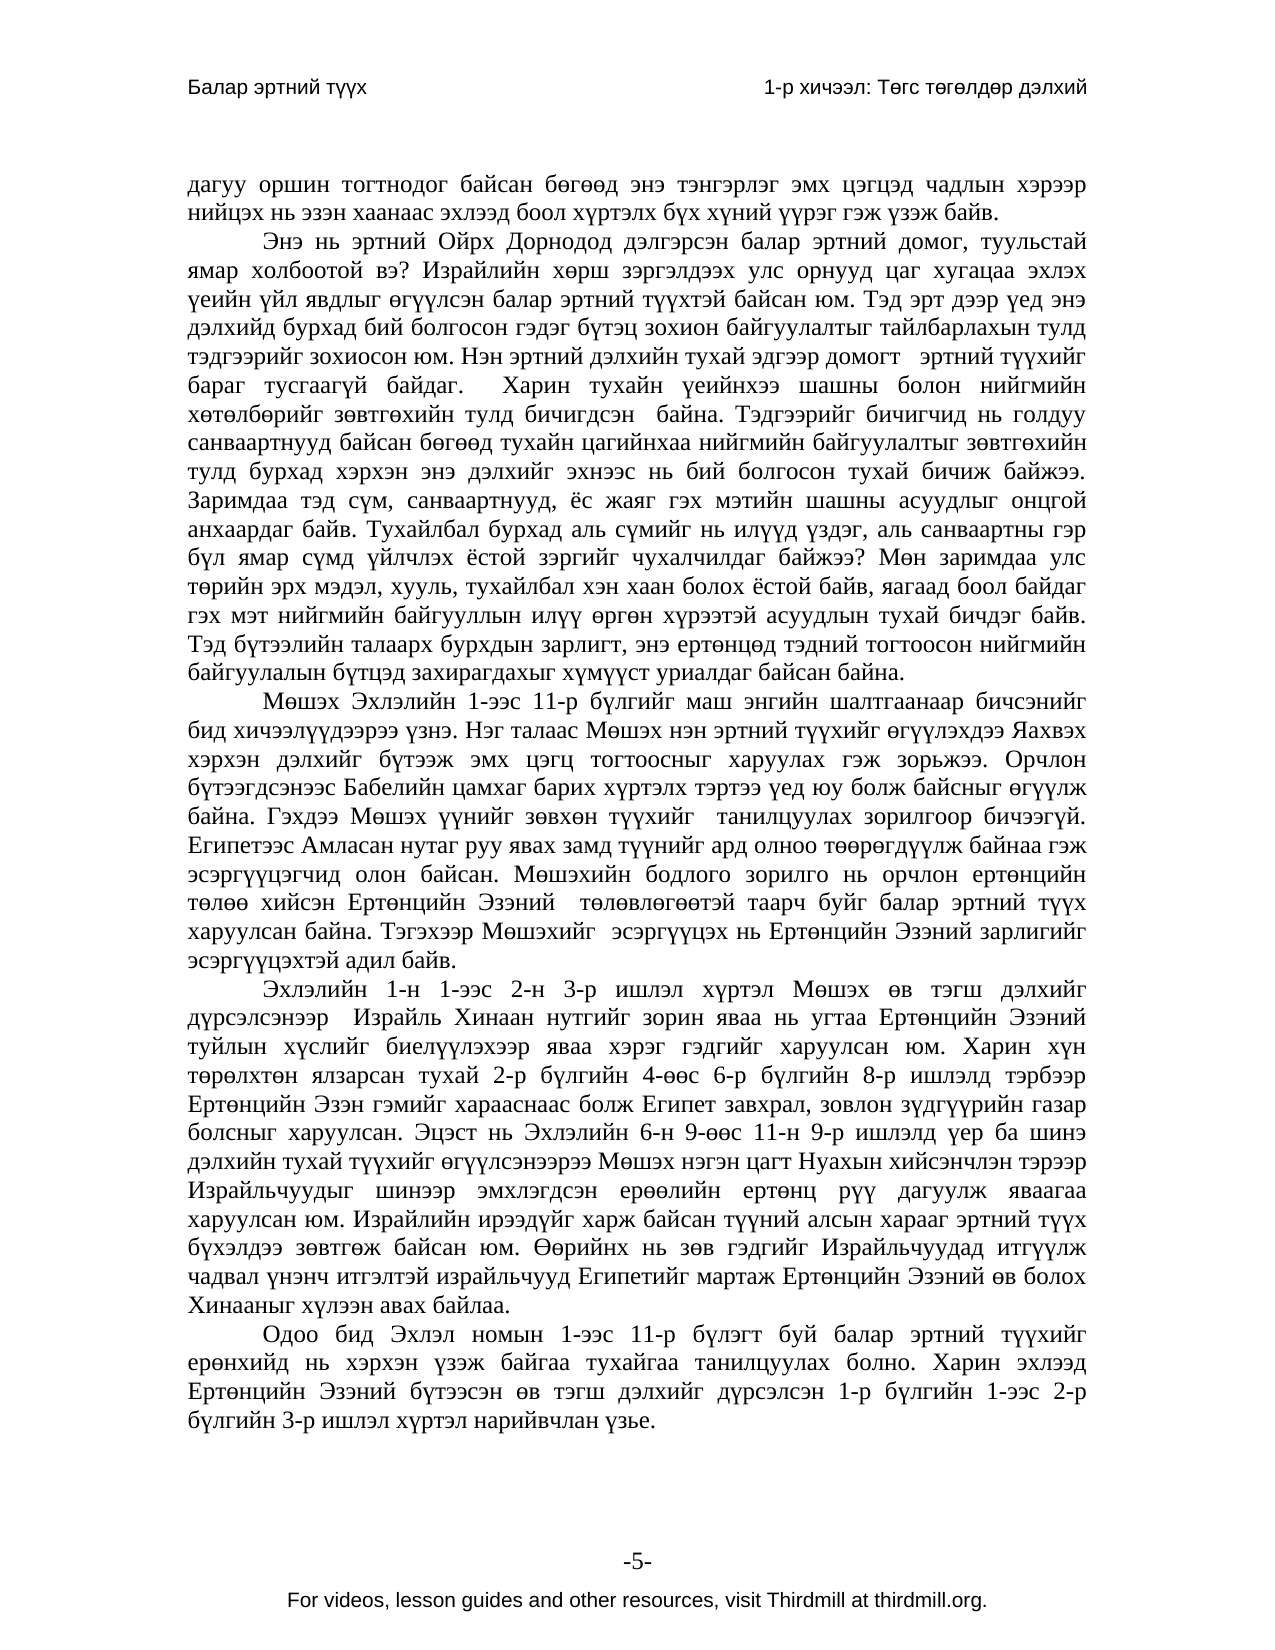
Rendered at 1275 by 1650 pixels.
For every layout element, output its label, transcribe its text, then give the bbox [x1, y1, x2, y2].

text Энэ нь эртний Ойрх Дорнодод дэлгэрсэн балар эртний домог, туульстай ямар холбоотой вэ? Израйлийн хөрш зэргэлдээх улс орнууд цаг хугацаа эхлэх үеийн үйл явдлыг өгүүлсэн балар эртний түүхтэй байсан юм. Тэд эрт дээр үед энэ дэлхийд бурхад бий болгосон гэдэг бүтэц зохион байгуулалтыг тайлбарлахын тулд тэдгээрийг зохиосон юм. Нэн эртний дэлхийн тухай эдгээр домогт эртний түүхийг бараг тусгаагүй байдаг. Харин тухайн үеийнхээ шашны болон нийгмийн хөтөлбөрийг зөвтгөхийн тулд бичигдсэн байна. Тэдгээрийг бичигчид нь голдуу санваартнууд байсан бөгөөд тухайн цагийнхаа нийгмийн байгуулалтыг зөвтгөхийн тулд бурхад хэрхэн энэ дэлхийг эхнээс нь бий болгосон тухай бичиж байжээ. Заримдаа тэд сүм, санваартнууд, ёс жаяг гэх мэтийн шашны асуудлыг онцгой анхаардаг байв. Тухайлбал бурхад аль сүмийг нь илүүд үздэг, аль санваартны гэр бүл ямар сүмд үйлчлэх ёстой зэргийг чухалчилдаг байжээ? Мөн заримдаа улс төрийн эрх мэдэл, хууль, тухайлбал хэн хаан болох ёстой байв, яагаад боол байдаг гэх мэт нийгмийн байгууллын илүү өргөн хүрээтэй асуудлын тухай бичдэг байв. Тэд бүтээлийн талаарх бурхдын зарлигт, энэ ертөнцөд тэдний тогтоосон нийгмийн байгуулалын бүтцэд захирагдахыг хүмүүст уриалдаг байсан байна. [187, 226, 1087, 686]
text Мөшэх Эхлэлийн 1-ээс 11-р бүлгийг маш энгийн шалтгаанаар бичсэнийг бид хичээлүүдээрээ үзнэ. Нэг талаас Мөшэх нэн эртний түүхийг өгүүлэхдээ Яахвэх хэрхэн дэлхийг бүтээж эмх цэгц тогтоосныг харуулах гэж зорьжээ. Орчлон бүтээгдсэнээс Бабелийн цамхаг барих хүртэлх тэртээ үед юу болж байсныг өгүүлж байна. Гэхдээ Мөшэх үүнийг зөвхөн түүхийг танилцуулах зорилгоор бичээгүй. Египетээс Амласан нутаг руу явах замд түүнийг ард олноо төөрөгдүүлж байнаа гэж эсэргүүцэгчид олон байсан. Мөшэхийн бодлого зорилго нь орчлон ертөнцийн төлөө хийсэн Ертөнцийн Эзэний төлөвлөгөөтэй таарч буйг балар эртний түүх харуулсан байна. Тэгэхээр Мөшэхийг эсэргүүцэх нь Ертөнцийн Эзэний зарлигийг эсэргүүцэхтэй адил байв. [187, 686, 1087, 974]
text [187, 169, 1087, 226]
text Одоо бид Эхлэл номын 1-ээс 11-р бүлэгт буй балар эртний түүхийг ерөнхийд нь хэрхэн үзэж байгаа тухайгаа танилцуулах болно. Харин эхлээд Ертөнцийн Эзэний бүтээсэн өв тэгш дэлхийг дүрсэлсэн 1-р бүлгийн 1-ээс 2-р бүлгийн 3-р ишлэл хүртэл нарийвчлан үзье. [187, 1319, 1087, 1434]
text Эхлэлийн 1-н 1-ээс 2-н 3-р ишлэл хүртэл Мөшэх өв тэгш дэлхийг дүрсэлсэнээр Израйль Хинаан нутгийг зорин яваа нь угтаа Ертөнцийн Эзэний туйлын хүслийг биелүүлэхээр яваа хэрэг гэдгийг харуулсан юм. Харин хүн төрөлхтөн ялзарсан тухай 2-р бүлгийн 4-өөс 6-р бүлгийн 8-р ишлэлд тэрбээр Ертөнцийн Эзэн гэмийг харааснаас болж Египет завхрал, зовлон зүдгүүрийн газар болсныг харуулсан. Эцэст нь Эхлэлийн 6-н 9-өөс 11-н 9-р ишлэлд үер ба шинэ дэлхийн тухай түүхийг өгүүлсэнээрээ Мөшэх нэгэн цагт Нуахын хийсэнчлэн тэрээр Израйльчуудыг шинээр эмхлэгдсэн ерөөлийн ертөнц рүү дагуулж яваагаа харуулсан юм. Израйлийн ирээдүйг харж байсан түүний алсын харааг эртний түүх бүхэлдээ зөвтгөж байсан юм. Өөрийнх нь зөв гэдгийг Израйльчуудад итгүүлж чадвал үнэнч итгэлтэй израйльчууд Египетийг мартаж Ертөнцийн Эзэний өв болох Хинааныг хүлээн авах байлаа. [187, 974, 1087, 1319]
